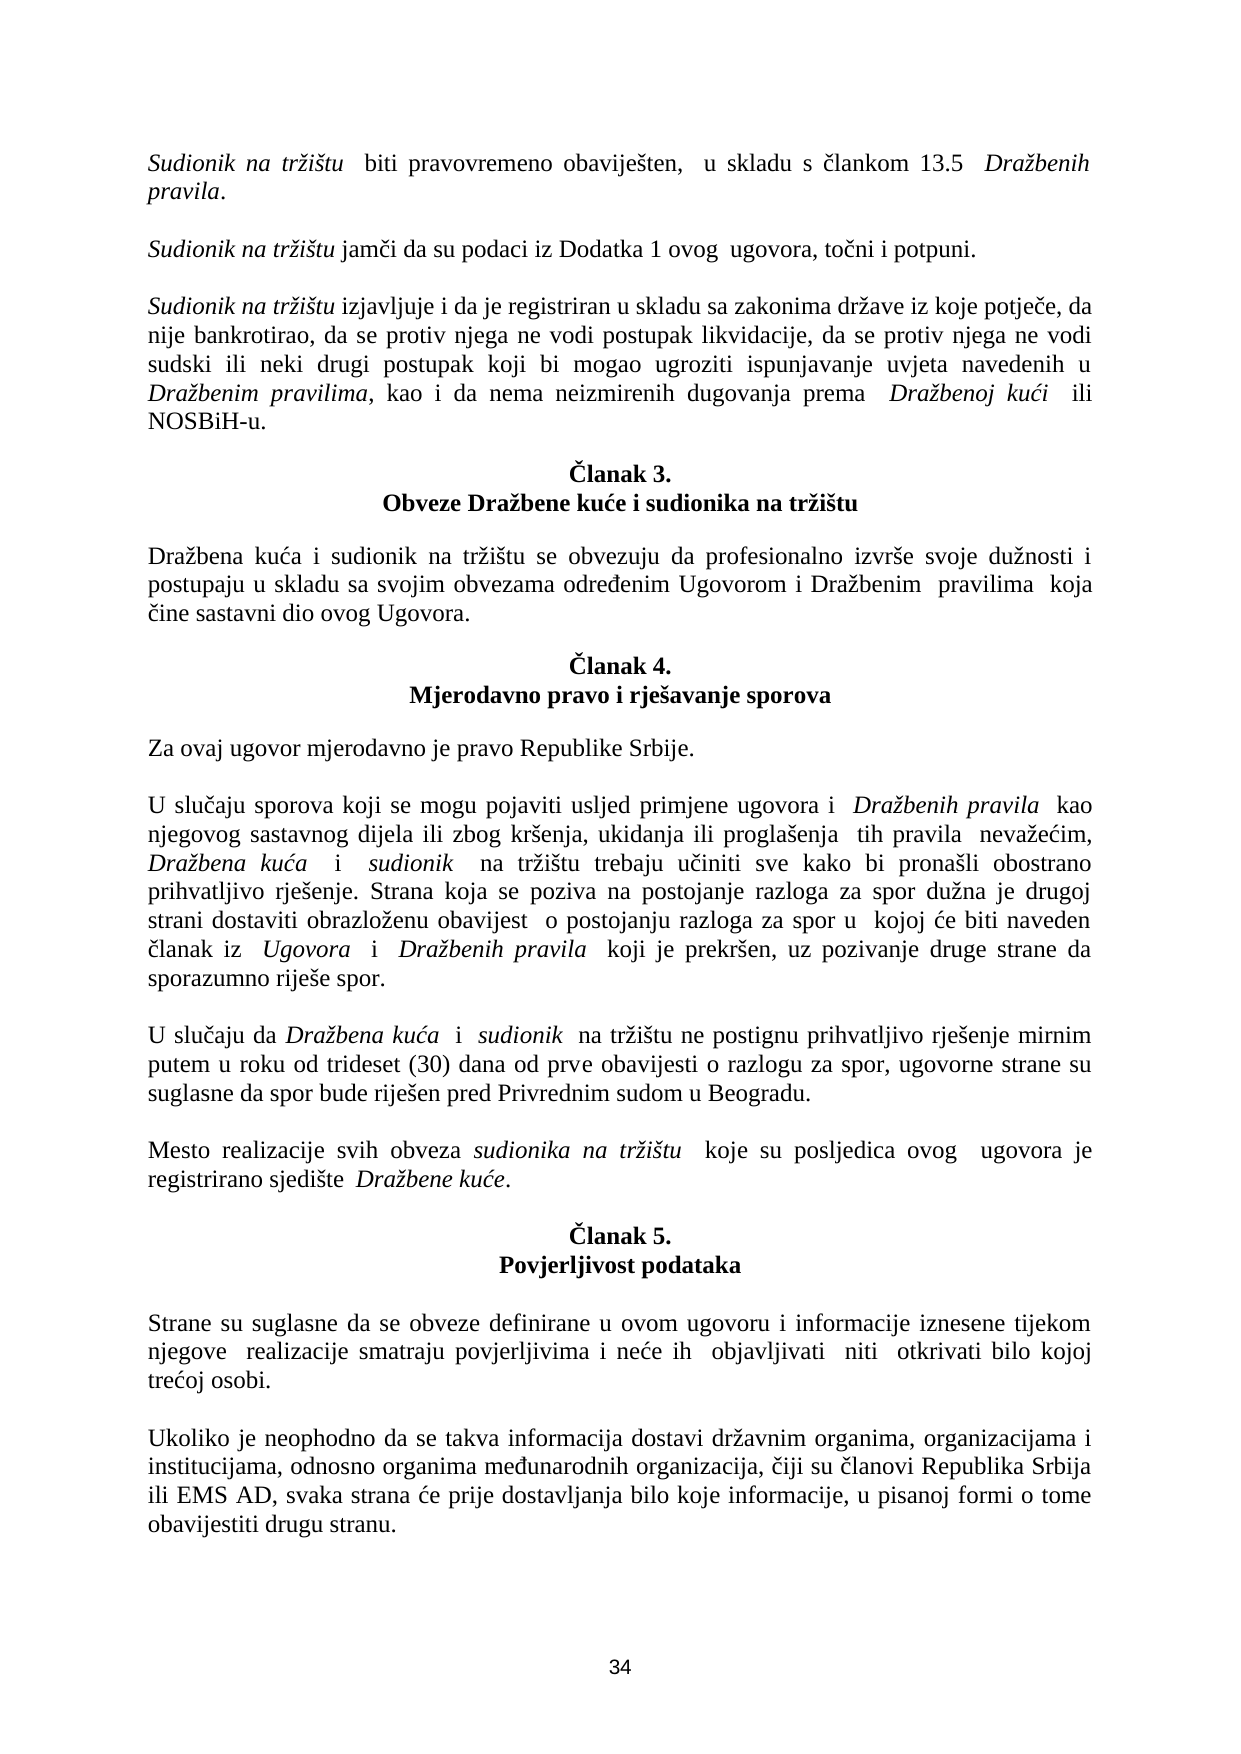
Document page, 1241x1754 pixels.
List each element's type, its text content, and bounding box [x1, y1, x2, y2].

text Članak 3. [148, 459, 1092, 488]
text Strane su suglasne da se obveze definirane u ovom ugovoru i informacije iznesene tijekom njegove realizacije smatraju povjerljivima i neće ih objavljivati niti otkrivati bilo kojoj trećoj osobi. [148, 1308, 1092, 1394]
text Ukoliko je neophodno da se takva informacija dostavi državnim organima, organizacijama i institucijama, odnosno organima međunarodnih organizacija, čiji su članovi Republika Srbija ili EMS AD, svaka strana će prije dostavljanja bilo koje informacije, u pisanoj formi o tome obavijestiti drugu stranu. [148, 1423, 1092, 1538]
text U slučaju da Dražbena kuća i sudionik na tržištu ne postignu prihvatljivo rješenje mirnim putem u roku od trideset (30) dana od prvе obavijesti o razlogu za spor, ugovorne strane su suglasne da spor bude riješen pred Privrednim sudom u Beogradu. [148, 1020, 1092, 1106]
text Obveze Dražbene kuće i sudionika na tržištu [148, 488, 1092, 517]
text Sudionik na tržištu jamči da su podaci iz Dodatka 1 ovog ugovora, točni i potpuni. [148, 234, 1092, 263]
text Mesto realizacije svih obveza sudionika na tržištu koje su posljedica ovog ugovora je registrirano sjedište Dražbene kuće. [148, 1135, 1092, 1193]
text Članak 4. [148, 651, 1092, 680]
text Za ovaj ugovor mjerodavno je pravo Republike Srbije. [148, 733, 1092, 761]
text U slučaju sporova koji se mogu pojaviti usljed primjene ugovora i Dražbenih pravila kao njegovog sastavnog dijela ili zbog kršenja, ukidanja ili proglašenja tih pravila nevažećim, Dražbena kuća i sudionik na tržištu trebaju učiniti sve kako bi pronašli obostrano prihvatljivo rješenje. Strana koja se poziva na postojanje razloga za spor dužna je drugoj strani dostaviti obrazloženu obavijest o postojanju razloga za spor u kojoj će biti naveden članak iz Ugovora i Dražbenih pravila koji je prekršen, uz pozivanje druge strane da sporazumno riješe spor. [148, 790, 1092, 991]
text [148, 148, 1092, 205]
text Povjerljivost podataka [148, 1250, 1092, 1279]
text Sudionik na tržištu izjavljuje i da je registriran u skladu sa zakonima države iz koje potječe, da nije bankrotirao, da se protiv njega ne vodi postupak likvidacije, da se protiv njega ne vodi sudski ili neki drugi postupak koji bi mogao ugroziti ispunjavanje uvjeta navedenih u Dražbenim pravilima, kao i da nema neizmirenih dugovanja prema Dražbenoj kući ili NOSBiH-u. [148, 291, 1092, 435]
text Dražbena kuća i sudionik na tržištu se obvezuju da profesionalno izvrše svoje dužnosti i postupaju u skladu sa svojim obvezama određenim Ugovorom i Dražbenim pravilima koja čine sastavni dio ovog Ugovora. [148, 541, 1092, 627]
text Mjerodavno pravo i rješavanje sporova [148, 680, 1092, 708]
text Članak 5. [148, 1221, 1092, 1250]
